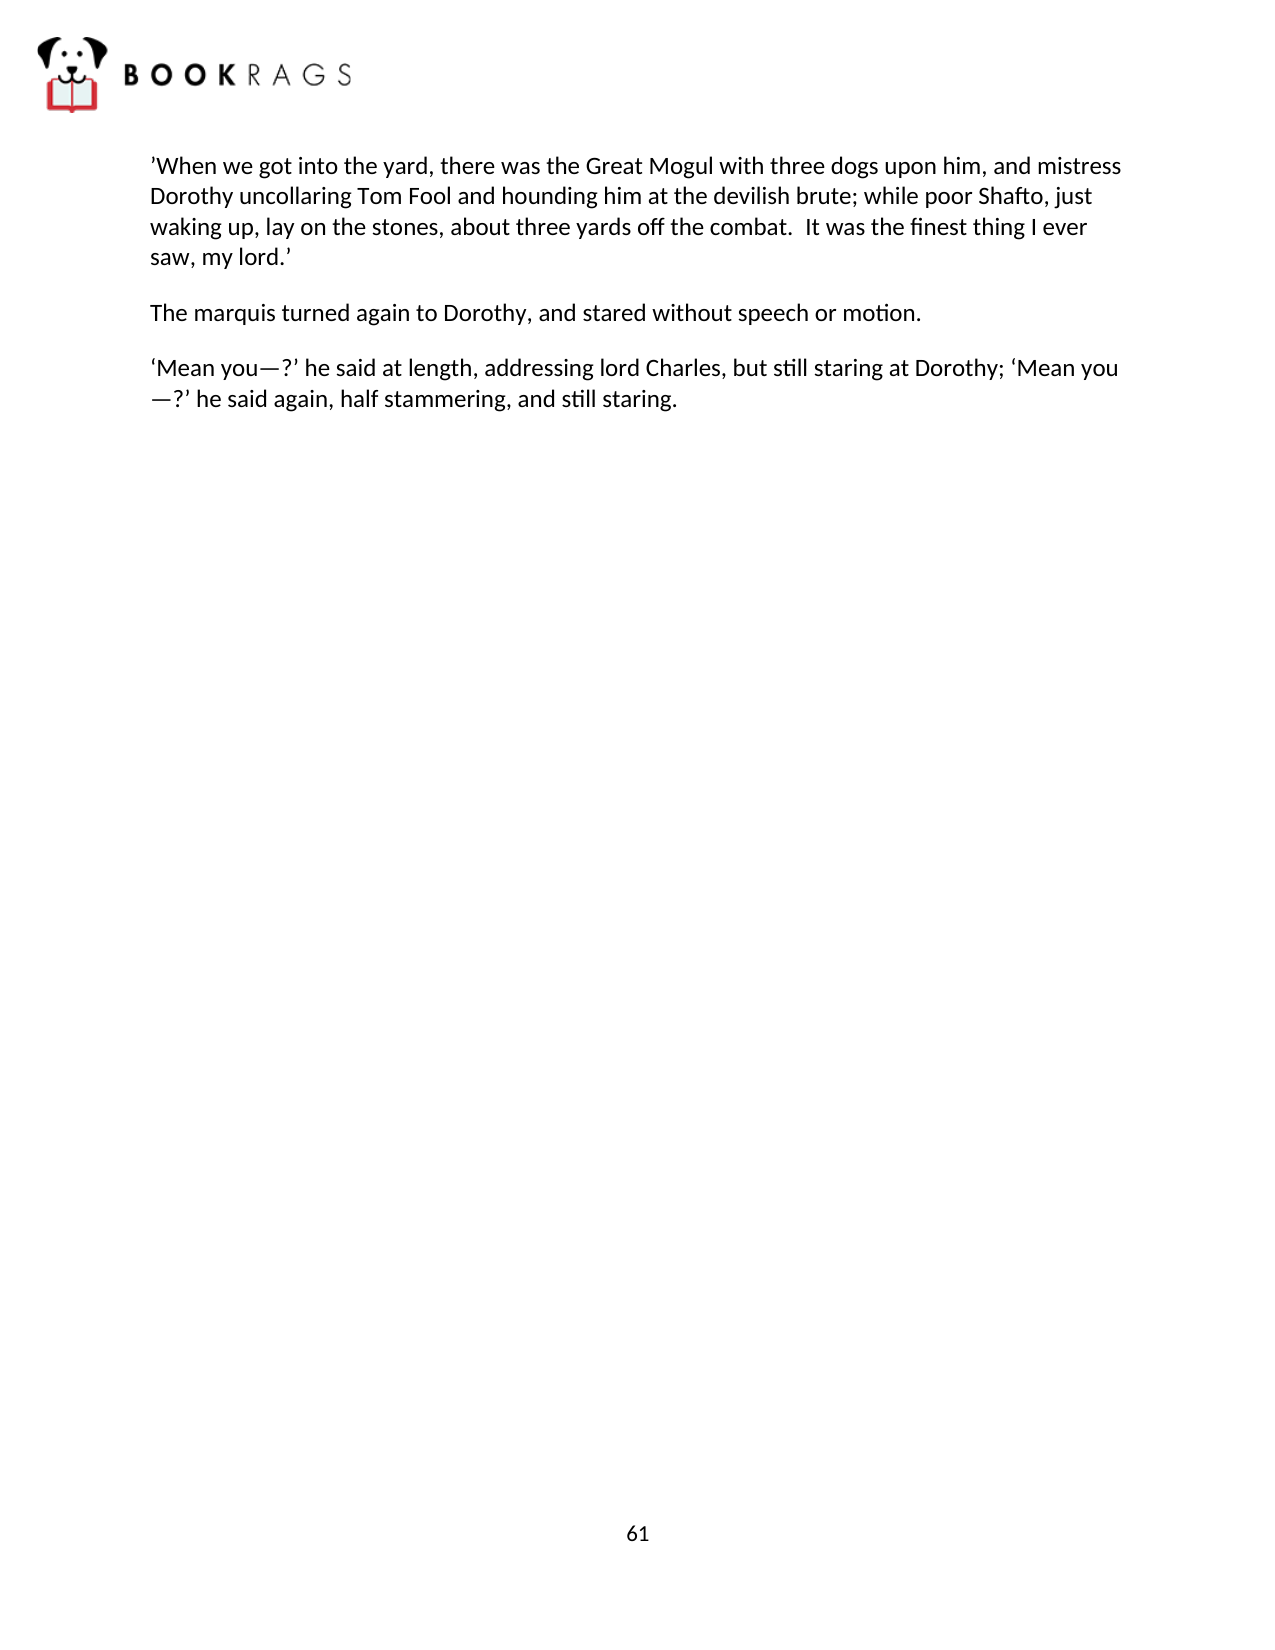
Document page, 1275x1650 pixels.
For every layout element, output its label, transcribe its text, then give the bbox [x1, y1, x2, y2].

text ‘Mean you—?’ he said at length, addressing lord Charles, but still staring at Dorothy; ‘Mean you—?’ he said again, half stammering, and still staring. [150, 353, 1125, 414]
picture [37, 37, 351, 113]
text ’When we got into the yard, there was the Great Mogul with three dogs upon him, and mistress Dorothy uncollaring Tom Fool and hounding him at the devilish brute; while poor Shafto, just waking up, lay on the stones, about three yards off the combat. It was the finest thing I ever saw, my lord.’ [150, 150, 1125, 272]
text The marquis turned again to Dorothy, and stared without speech or motion. [150, 297, 1125, 328]
